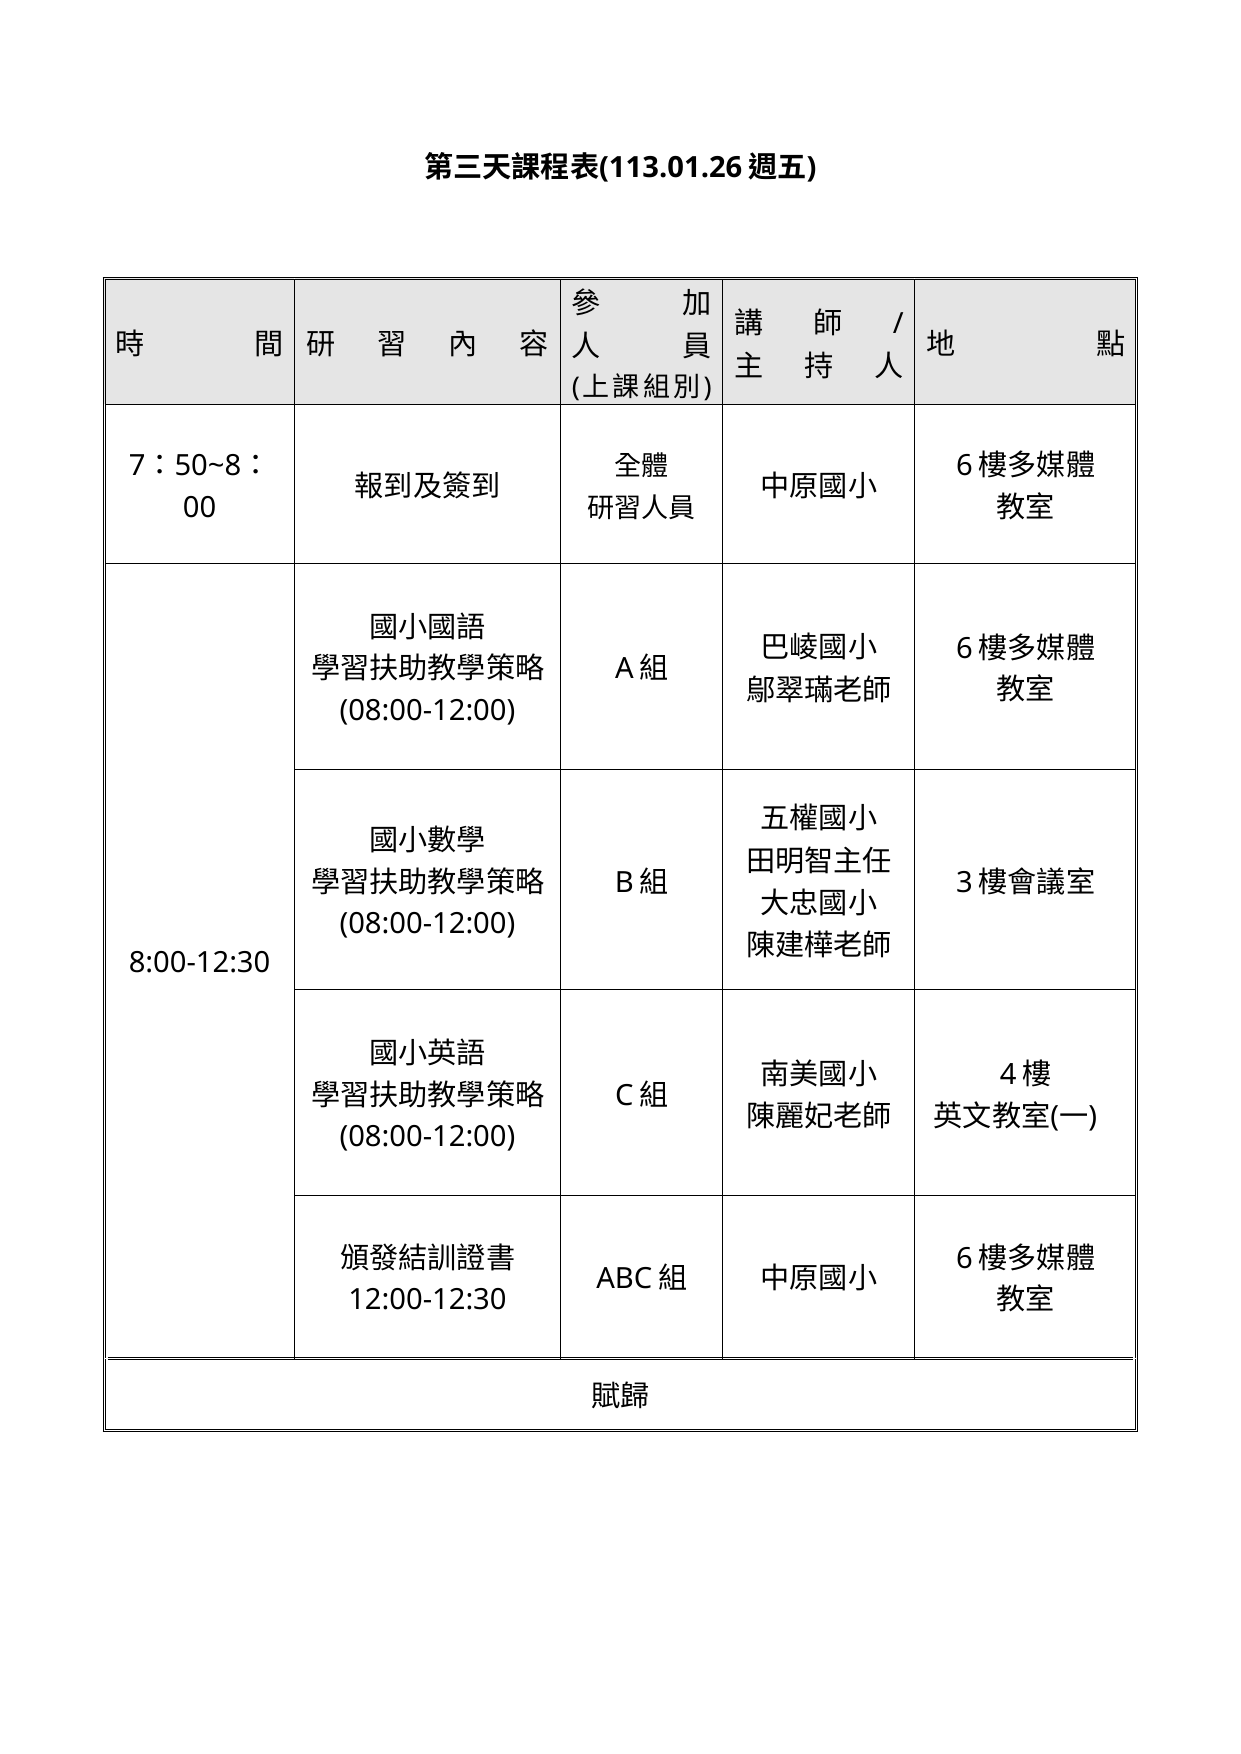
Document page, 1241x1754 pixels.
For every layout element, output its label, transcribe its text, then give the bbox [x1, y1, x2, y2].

table_cell 全體 研習人員 [561, 405, 722, 563]
table_cell 南美國小 陳麗妃老師 [723, 990, 914, 1195]
table_cell 6樓多媒體 教室 [915, 1196, 1135, 1357]
table_cell C組 [561, 990, 722, 1195]
table_cell 7：50~8：00 [106, 405, 294, 563]
table_cell 6樓多媒體 教室 [915, 564, 1135, 769]
table_header 參加 人員 (上課組別) [561, 280, 722, 404]
table_cell 6樓多媒體 教室 [915, 405, 1135, 563]
table_cell B組 [561, 770, 722, 989]
table_cell 巴崚國小 鄔翠璊老師 [723, 564, 914, 769]
table_cell 4樓 英文教室(一) [915, 990, 1135, 1195]
table_cell 8:00-12:30 [106, 564, 294, 1357]
table_cell 中原國小 [723, 1196, 914, 1357]
table_cell 五權國小 田明智主任 大忠國小 陳建樺老師 [723, 770, 914, 989]
table_header 講師/ 主持人 [723, 280, 914, 404]
table_cell ABC組 [561, 1196, 722, 1357]
table_cell 頒發結訓證書 12:00-12:30 [295, 1196, 560, 1357]
table_header 研習內容 [295, 280, 560, 404]
table_cell 中原國小 [723, 405, 914, 563]
table_cell 國小國語 學習扶助教學策略(08:00-12:00) [295, 564, 560, 769]
table_header 地點 [915, 280, 1135, 404]
table_cell 賦歸 [106, 1357, 1135, 1429]
table_header 時間 [106, 280, 294, 404]
table_cell 報到及簽到 [295, 405, 560, 563]
table_cell A組 [561, 564, 722, 769]
text 第三天課程表(113.01.26週五) [118, 127, 1122, 202]
table_cell 3樓會議室 [915, 770, 1135, 989]
table_cell 國小數學 學習扶助教學策略(08:00-12:00) [295, 770, 560, 989]
table_cell 國小英語 學習扶助教學策略(08:00-12:00) [295, 990, 560, 1195]
